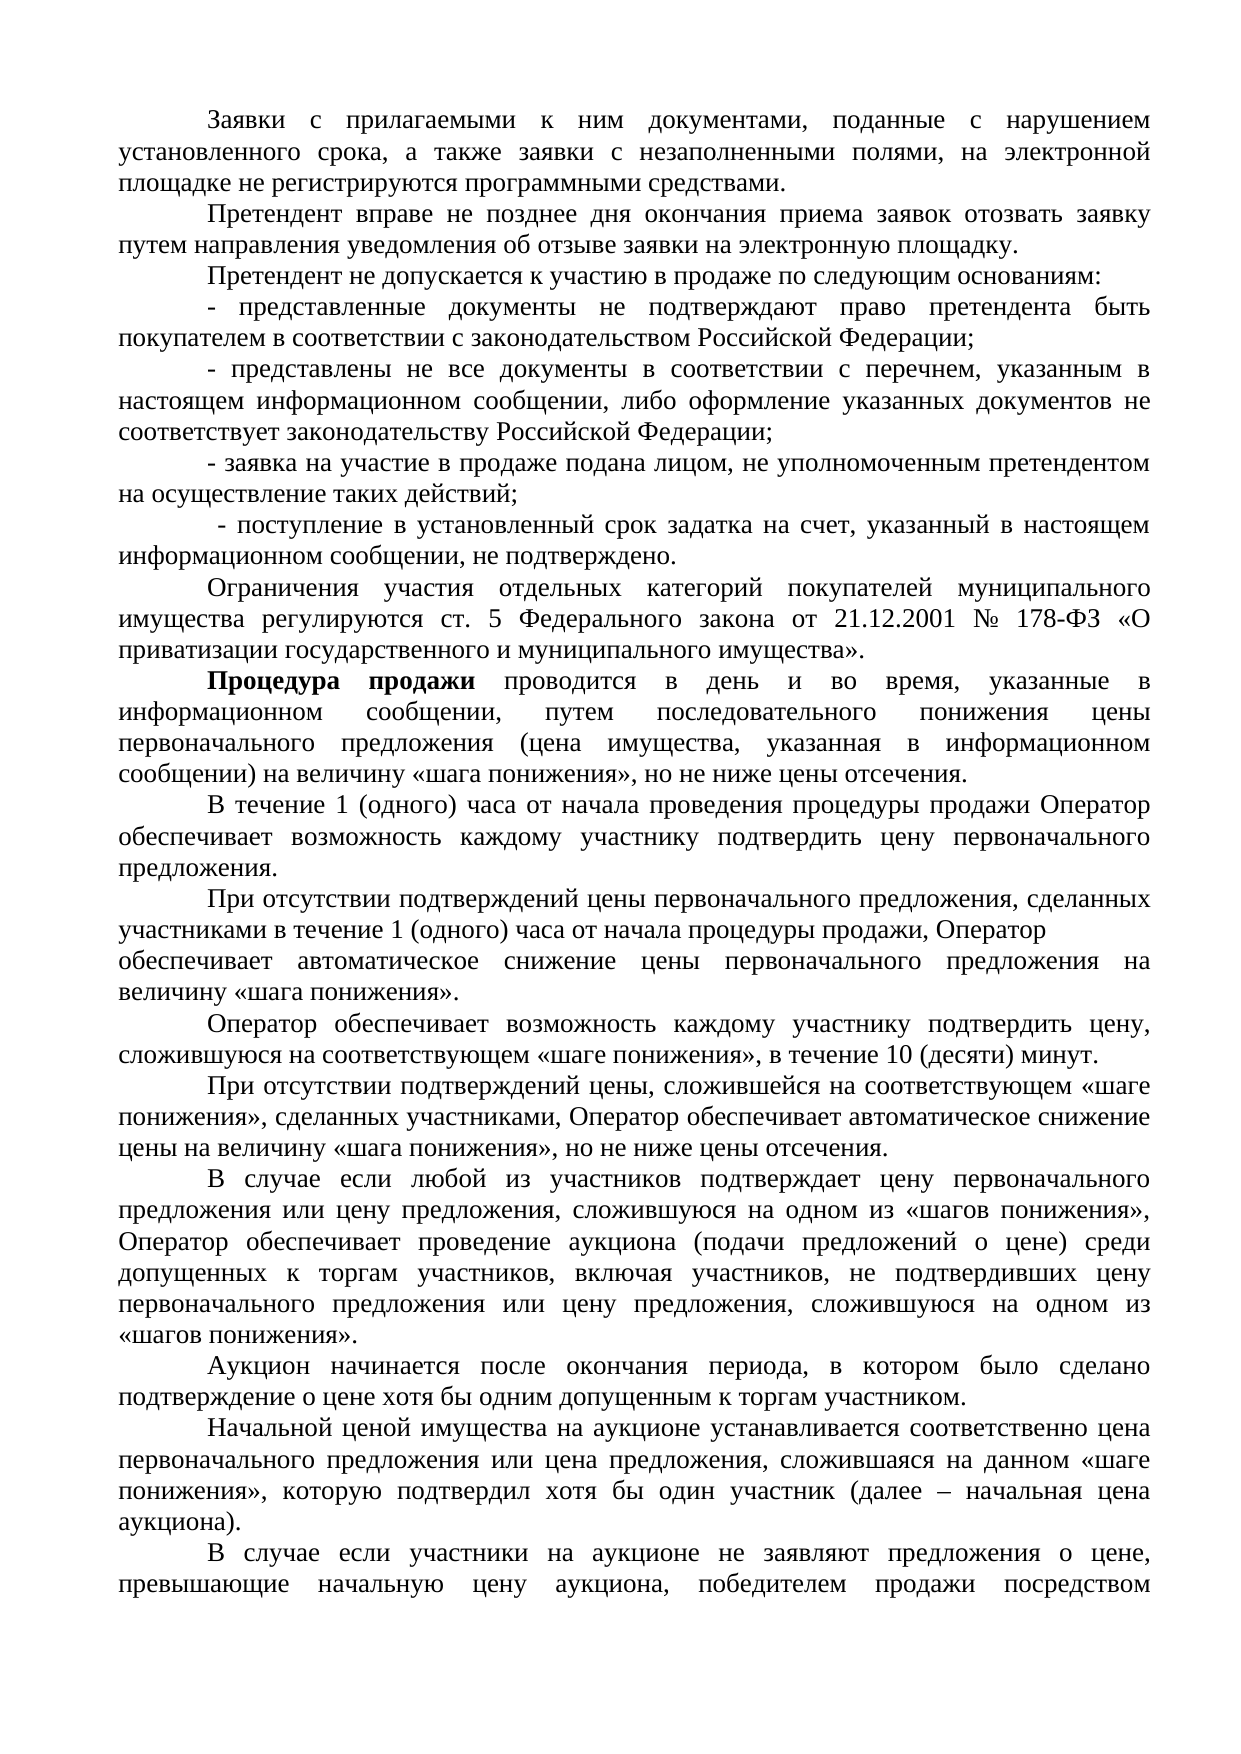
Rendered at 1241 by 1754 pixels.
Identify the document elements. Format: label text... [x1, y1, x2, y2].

text В течение 1 (одного) часа от начала проведения процедуры продажи Оператор обеспечивает возможность каждому участнику подтвердить цену первоначального предложения. [118, 789, 1152, 882]
text Аукцион начинается после окончания периода, в котором было сделано подтверждение о цене хотя бы одним допущенным к торгам участником. [118, 1349, 1152, 1412]
text Оператор обеспечивает возможность каждому участнику подтвердить цену, сложившуюся на соответствующем «шаге понижения», в течение 10 (десяти) минут. [118, 1007, 1152, 1069]
text В случае если любой из участников подтверждает цену первоначального предложения или цену предложения, сложившуюся на одном из «шагов понижения», Оператор обеспечивает проведение аукциона (подачи предложений о цене) среди допущенных к торгам участников, включая участников, не подтвердивших цену первоначального предложения или цену предложения, сложившуюся на одном из «шагов понижения». [118, 1162, 1152, 1349]
text - представленные документы не подтверждают право претендента быть покупателем в соответствии с законодательством Российской Федерации; [118, 290, 1152, 353]
text Ограничения участия отдельных категорий покупателей муниципального имущества регулируются ст. 5 Федерального закона от 21.12.2001 № 178-ФЗ «О приватизации государственного и муниципального имущества». [118, 571, 1152, 664]
text Процедура продажи проводится в день и во время, указанные в информационном сообщении, путем последовательного понижения цены первоначального предложения (цена имущества, указанная в информационном сообщении) на величину «шага понижения», но не ниже цены отсечения. [118, 664, 1152, 789]
text - поступление в установленный срок задатка на счет, указанный в настоящем информационном сообщении, не подтверждено. [118, 508, 1152, 571]
text - представлены не все документы в соответствии с перечнем, указанным в настоящем информационном сообщении, либо оформление указанных документов не соответствует законодательству Российской Федерации; [118, 353, 1152, 446]
text Претендент не допускается к участию в продаже по следующим основаниям: [118, 259, 1152, 290]
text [118, 1536, 1152, 1598]
text обеспечивает автоматическое снижение цены первоначального предложения на величину «шага понижения». [118, 944, 1152, 1007]
text - заявка на участие в продаже подана лицом, не уполномоченным претендентом на осуществление таких действий; [118, 446, 1152, 508]
text Начальной ценой имущества на аукционе устанавливается соответственно цена первоначального предложения или цена предложения, сложившаяся на данном «шаге понижения», которую подтвердил хотя бы один участник (далее – начальная цена аукциона). [118, 1412, 1152, 1536]
text Претендент вправе не позднее дня окончания приема заявок отозвать заявку путем направления уведомления об отзыве заявки на электронную площадку. [118, 197, 1152, 259]
text Заявки с прилагаемыми к ним документами, поданные с нарушением установленного срока, а также заявки с незаполненными полями, на электронной площадке не регистрируются программными средствами. [118, 103, 1152, 197]
text При отсутствии подтверждений цены, сложившейся на соответствующем «шаге понижения», сделанных участниками, Оператор обеспечивает автоматическое снижение цены на величину «шага понижения», но не ниже цены отсечения. [118, 1069, 1152, 1162]
text При отсутствии подтверждений цены первоначального предложения, сделанных участниками в течение 1 (одного) часа от начала процедуры продажи, Оператор [118, 882, 1152, 944]
